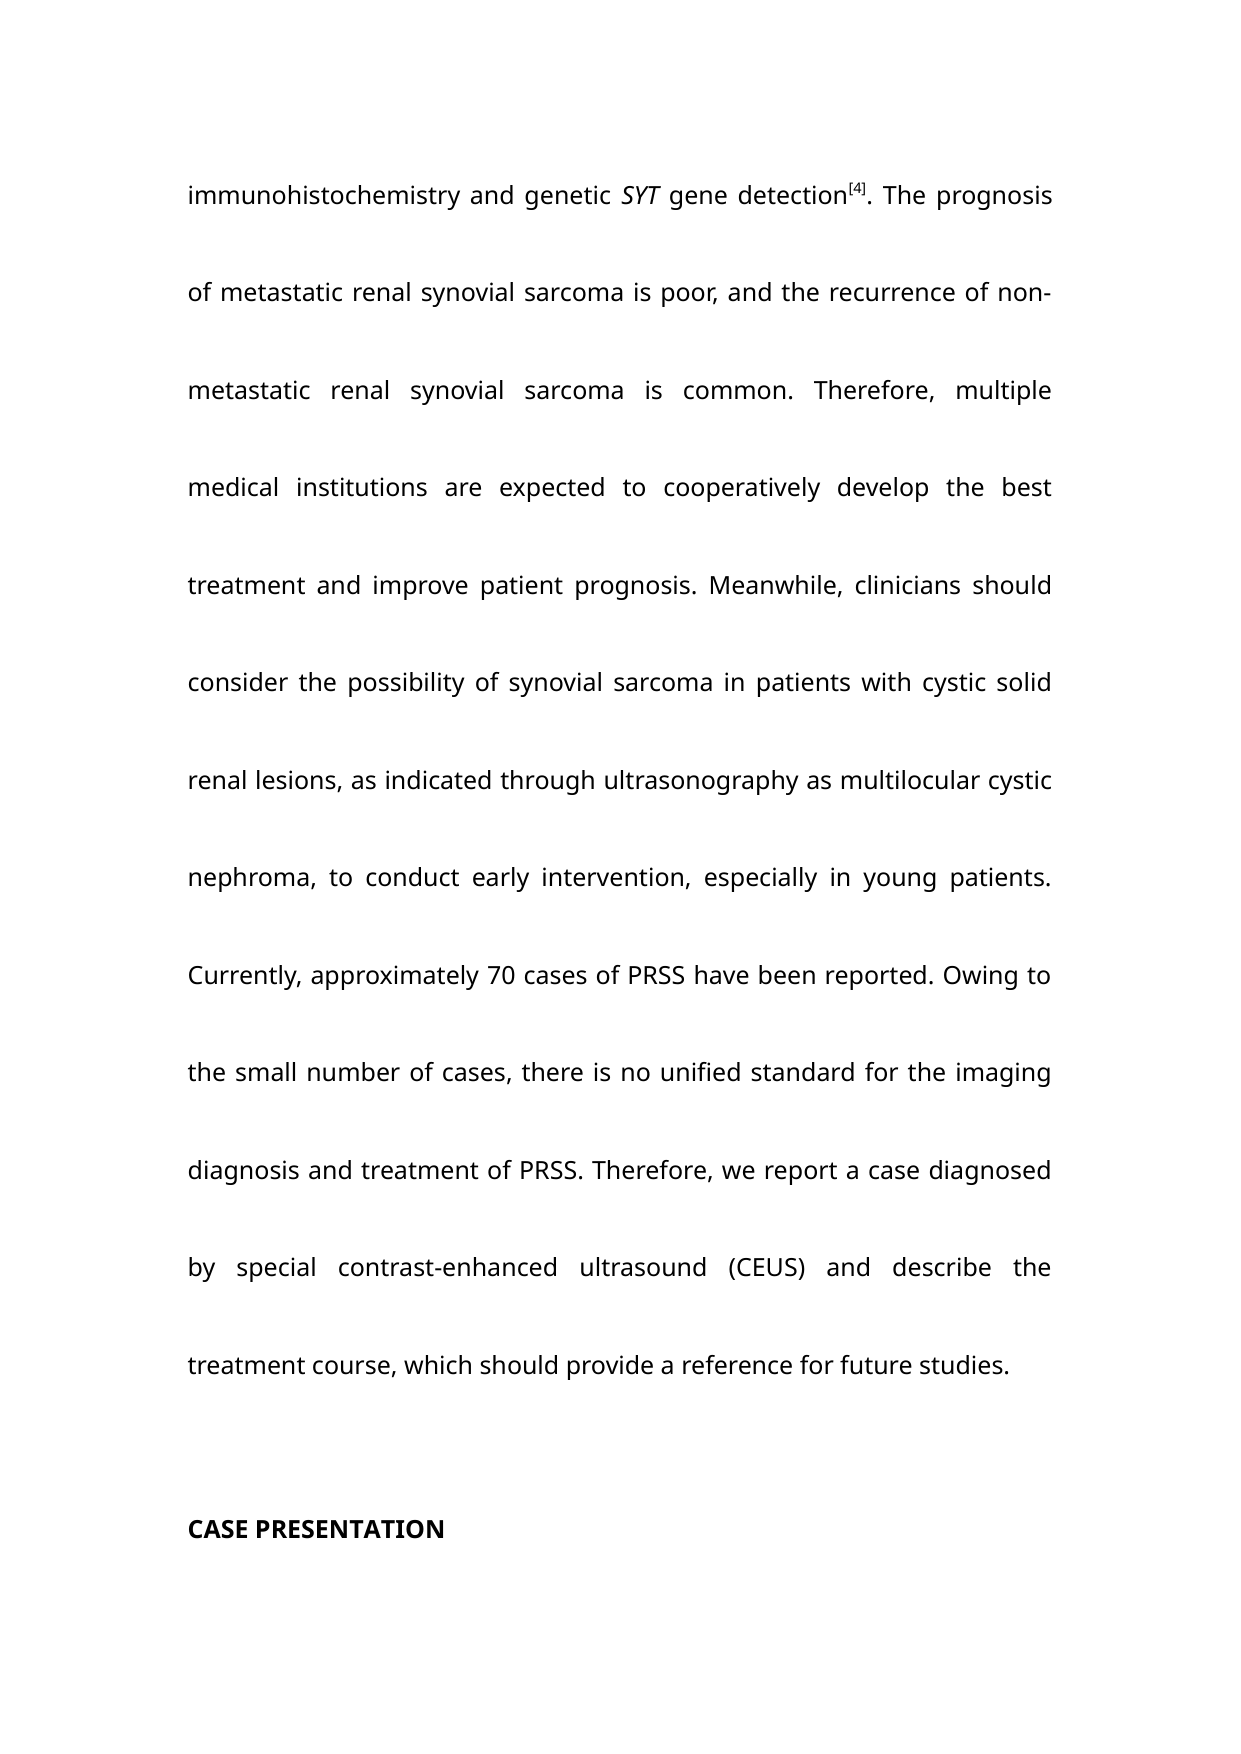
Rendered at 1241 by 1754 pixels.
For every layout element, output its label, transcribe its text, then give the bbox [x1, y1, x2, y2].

text CASE PRESENTATION [187, 1496, 1053, 1561]
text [187, 162, 1053, 1397]
